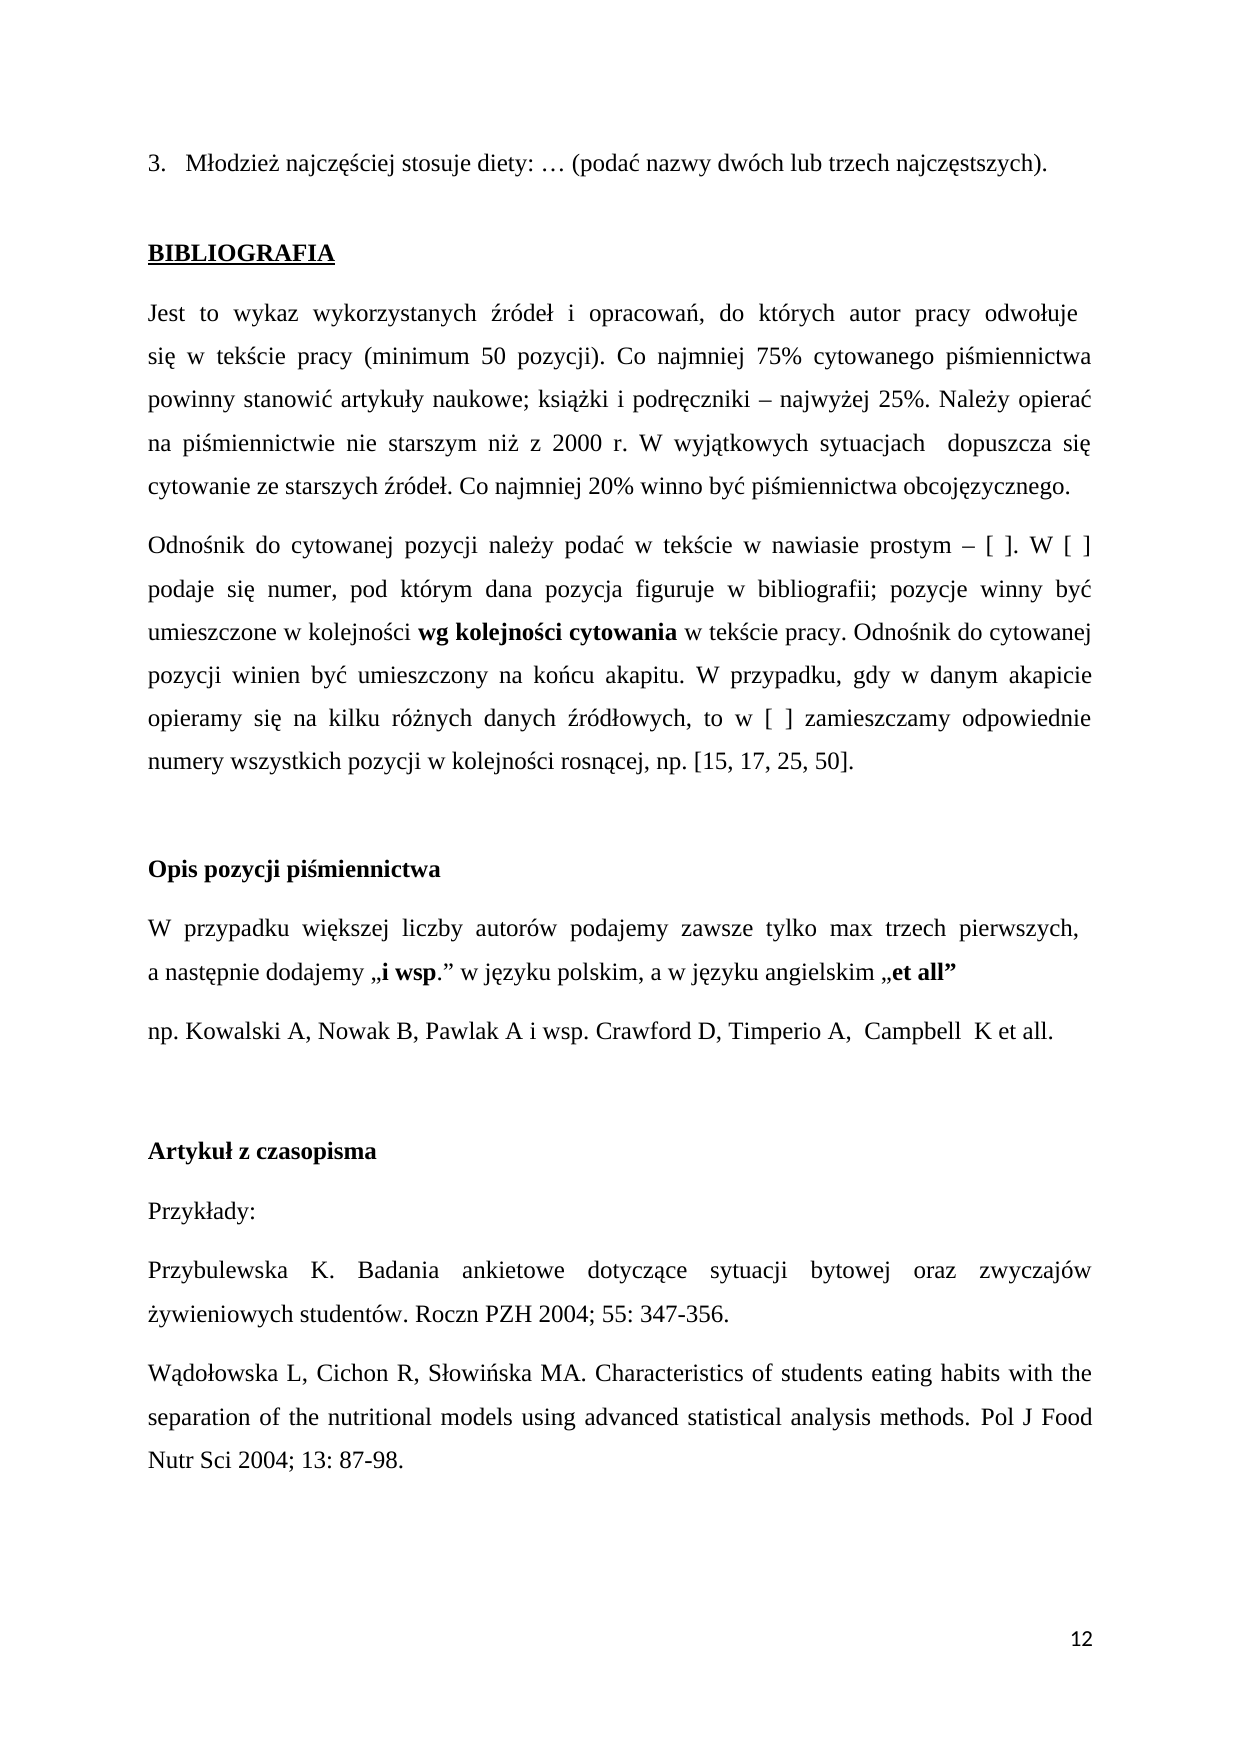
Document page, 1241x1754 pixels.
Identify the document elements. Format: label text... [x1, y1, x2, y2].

text Wądołowska L, Cichon R, Słowińska MA. Characteristics of students eating habits with the separation of the nutritional models using advanced statistical analysis methods. Pol J Food Nutr Sci 2004; 13: 87-98. [148, 1358, 1093, 1473]
text BIBLIOGRAFIA [148, 238, 1093, 267]
text Jest to wykaz wykorzystanych źródeł i opracowań, do których autor pracy odwołuje się w tekście pracy (minimum 50 pozycji). Co najmniej 75% cytowanego piśmiennictwa powinny stanowić artykuły naukowe; książki i podręczniki – najwyżej 25%. Należy opierać na piśmiennictwie nie starszym niż z 2000 r. W wyjątkowych sytuacjach dopuszcza się cytowanie ze starszych źródeł. Co najmniej 20% winno być piśmiennictwa obcojęzycznego. [148, 298, 1093, 499]
text W przypadku większej liczby autorów podajemy zawsze tylko max trzech pierwszych, a następnie dodajemy „i wsp.” w języku polskim, a w języku angielskim „et all” [148, 913, 1093, 985]
text Przybulewska K. Badania ankietowe dotyczące sytuacji bytowej oraz zwyczajów żywieniowych studentów. Roczn PZH 2004; 55: 347-356. [148, 1256, 1093, 1327]
text Przykłady: [148, 1196, 1093, 1224]
text Opis pozycji piśmiennictwa [148, 854, 1093, 882]
text Odnośnik do cytowanej pozycji należy podać w tekście w nawiasie prostym – [ ]. W [ ] podaje się numer, pod którym dana pozycja figuruje w bibliografii; pozycje winny być umieszczone w kolejności wg kolejności cytowania w tekście pracy. Odnośnik do cytowanej pozycji winien być umieszczony na końcu akapitu. W przypadku, gdy w danym akapicie opieramy się na kilku różnych danych źródłowych, to w [ ] zamieszczamy odpowiednie numery wszystkich pozycji w kolejności rosnącej, np. [15, 17, 25, 50]. [148, 531, 1093, 775]
text np. Kowalski A, Nowak B, Pawlak A i wsp. Crawford D, Timperio A, Campbell K et all. [148, 1016, 1093, 1045]
text Artykuł z czasopisma [148, 1136, 1093, 1165]
list Młodzież najczęściej stosuje diety: … (podać nazwy dwóch lub trzech najczęstszych). [148, 148, 1093, 176]
